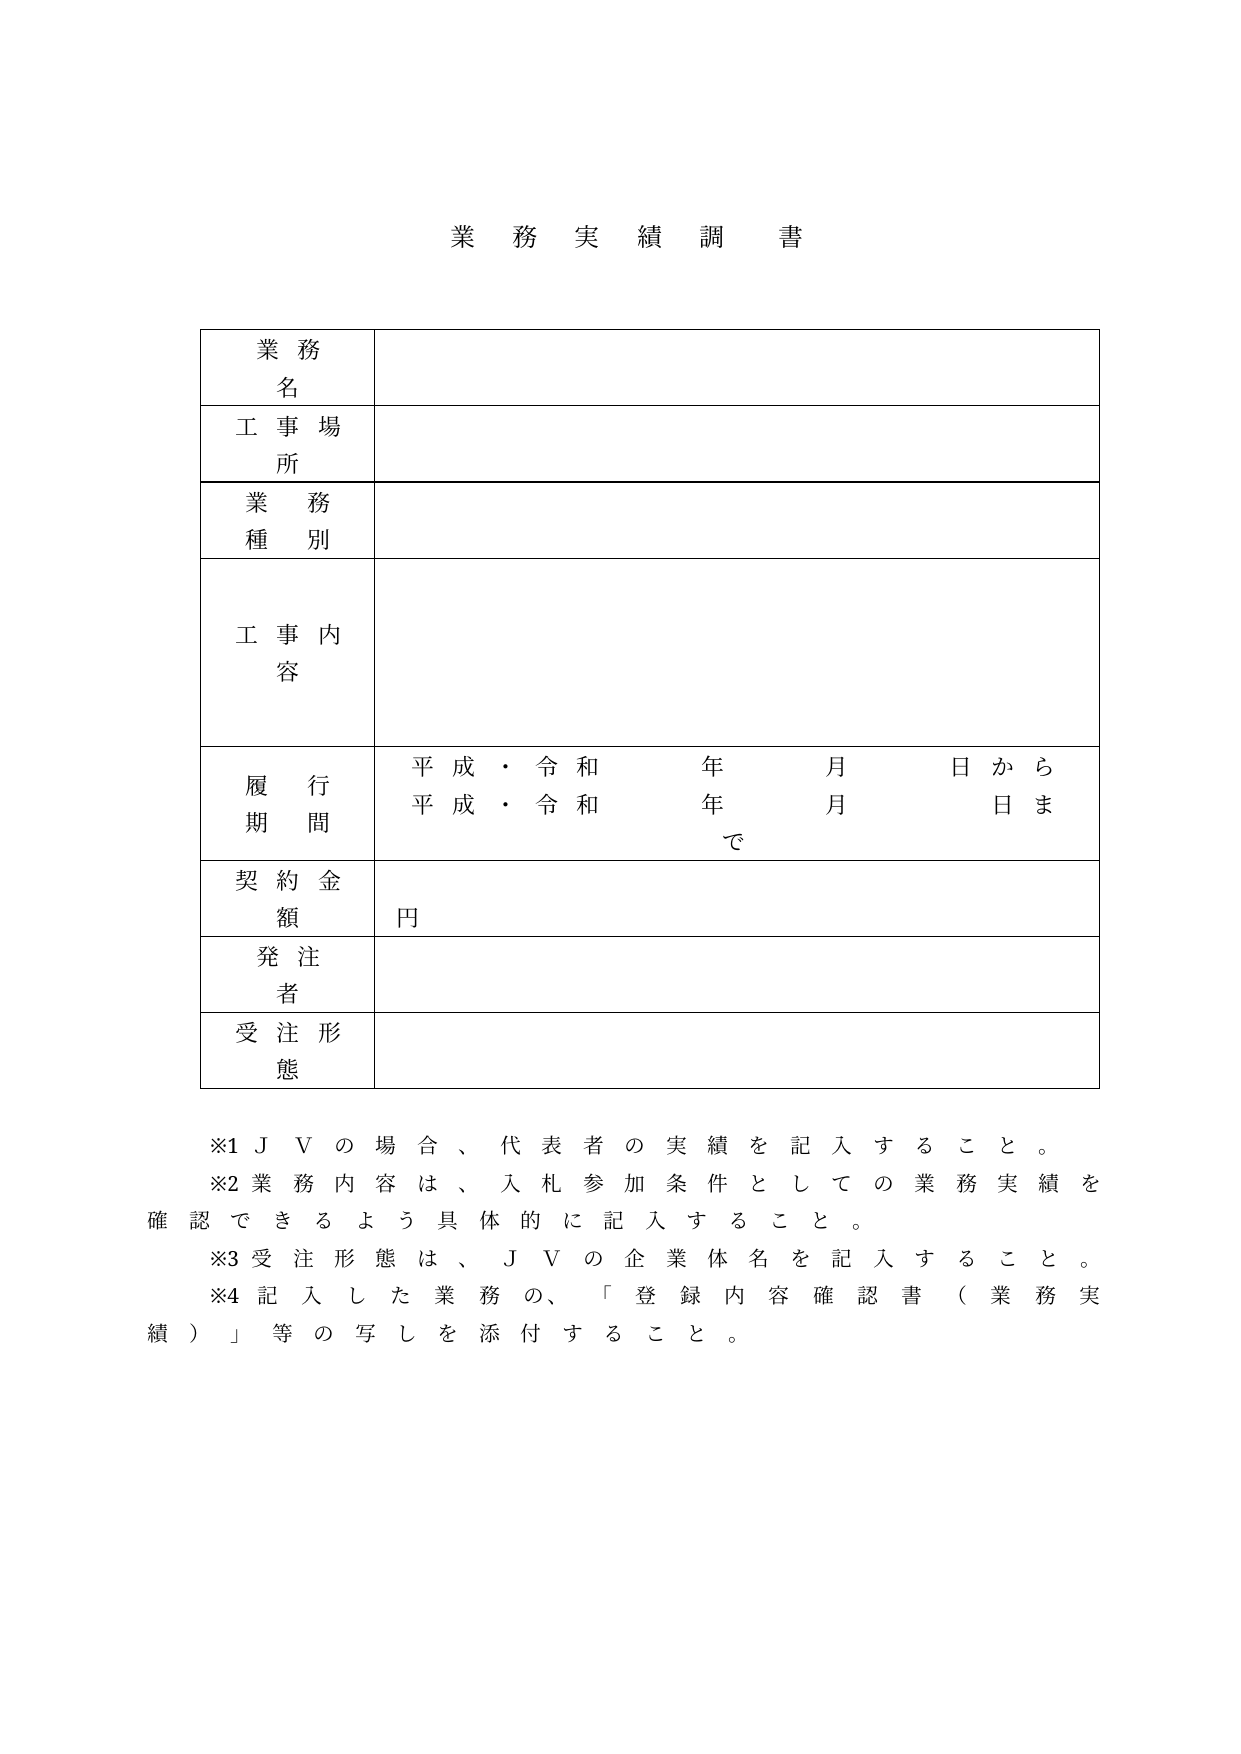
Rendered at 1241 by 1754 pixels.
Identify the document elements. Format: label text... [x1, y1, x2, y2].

table_cell 受注形態 [201, 1013, 374, 1088]
table_cell [375, 937, 1099, 1012]
table_cell 工事場所 [201, 406, 374, 481]
table_cell 業 務 種 別 [201, 483, 374, 557]
text ※3 受注形態は、ＪＶの企業体名を記入すること。 [209, 1239, 1081, 1276]
table_cell 履 行 期 間 [201, 747, 374, 859]
text ※2 業務内容は、入札参加条件としての業務実績を確認できるよう具体的に記入すること。 [148, 1164, 1122, 1239]
text 業務実績調書 [148, 217, 1122, 254]
table_cell [375, 559, 1099, 746]
text ※1 ＪＶの場合、代表者の実績を記入すること。 [148, 1126, 1122, 1164]
table_cell 工事内容 [201, 559, 374, 746]
table_header 業務名 [201, 330, 374, 405]
text ※4 記入した業務の、「登録内容確認書（業務実績）」等の写しを添付すること。 [148, 1276, 1122, 1351]
table_cell 契約金額 [201, 861, 374, 936]
table_cell [375, 483, 1099, 557]
table_cell 発注者 [201, 937, 374, 1012]
table_cell [375, 406, 1099, 481]
table_header [375, 330, 1099, 405]
table_cell 円 [375, 861, 1099, 936]
table_cell 平成・令和 年 月 日から平成・令和 年 月 日まで [375, 747, 1099, 859]
table_cell [375, 1013, 1099, 1088]
